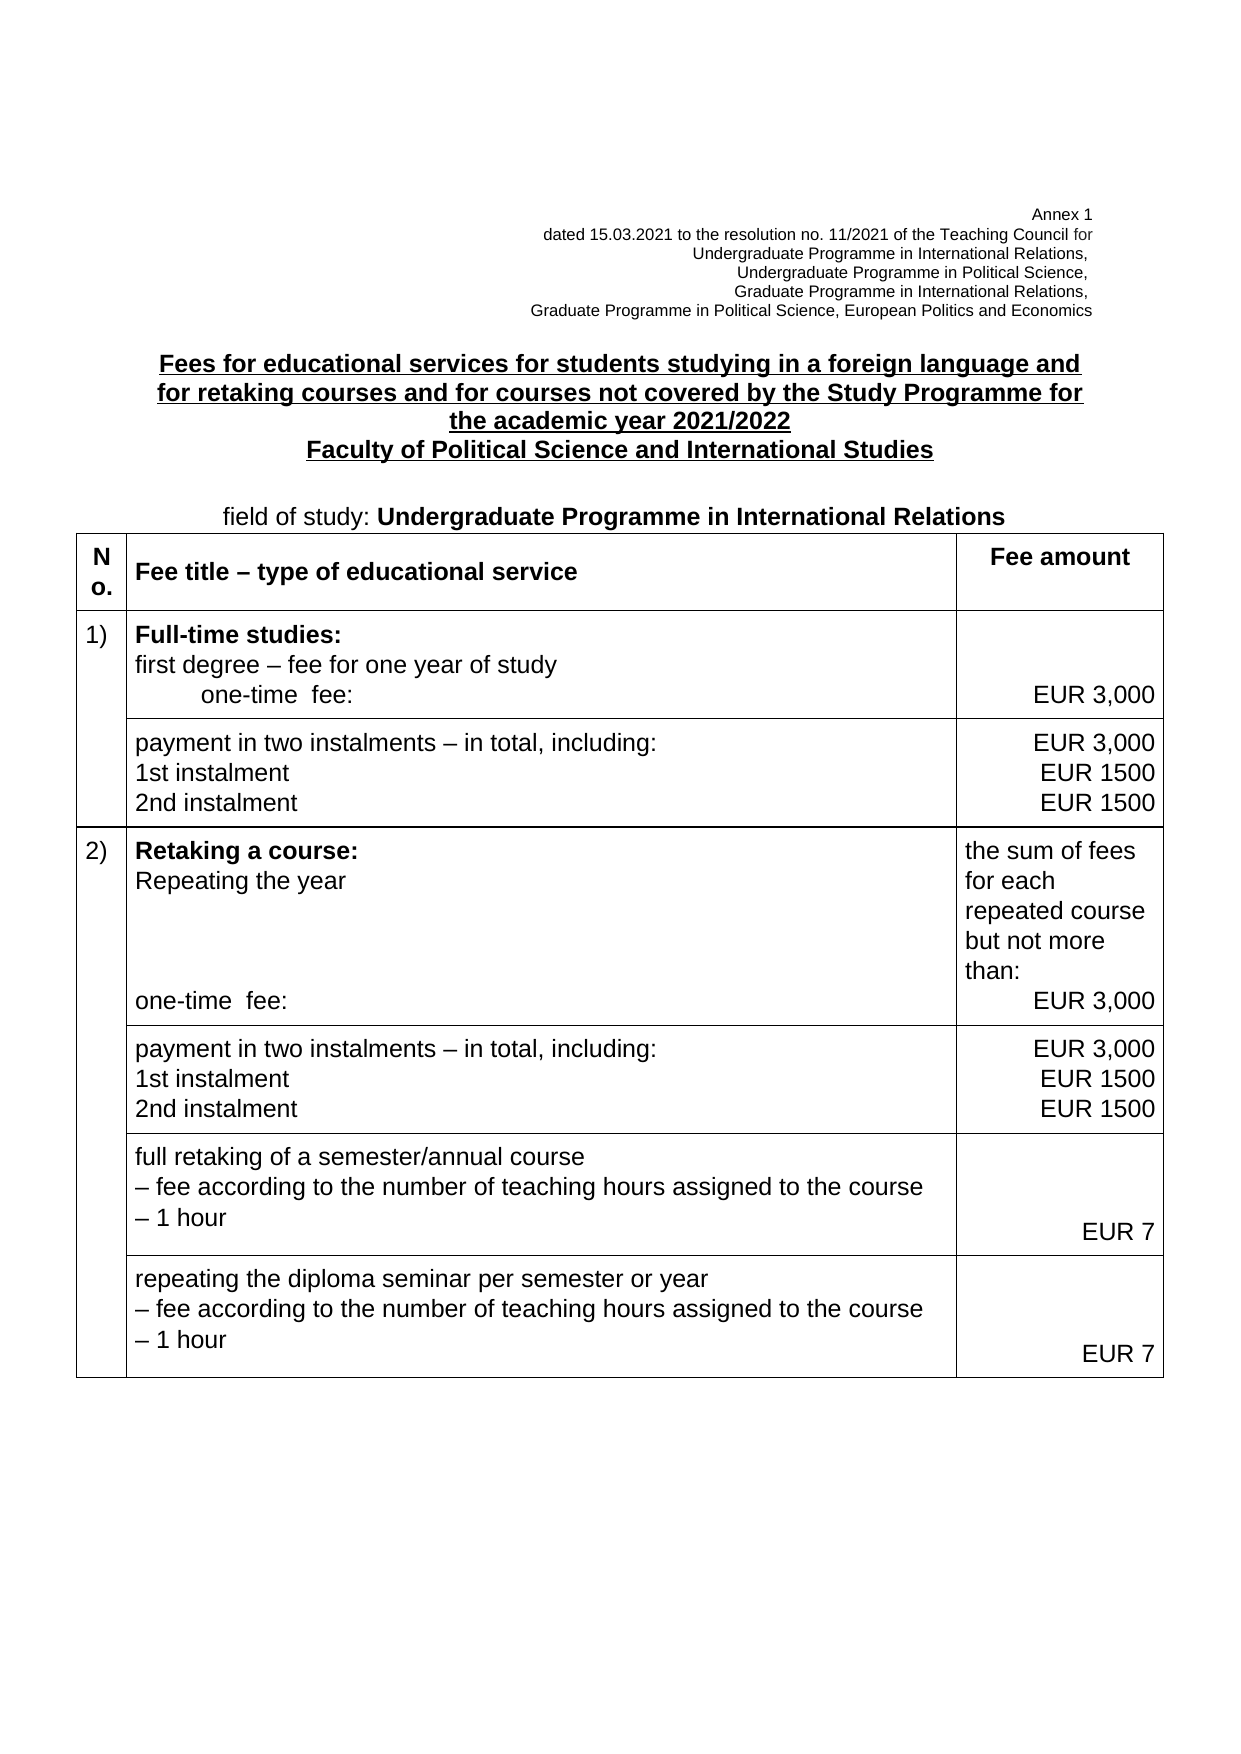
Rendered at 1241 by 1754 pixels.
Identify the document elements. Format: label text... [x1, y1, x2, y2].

table_cell payment in two instalments – in total, including: 1st instalment 2nd instalment [127, 1026, 956, 1133]
table_cell EUR 7 [957, 1134, 1163, 1255]
table_cell EUR 3,000 [957, 611, 1163, 718]
table_cell EUR 3,000 EUR 1500 EUR 1500 [957, 719, 1163, 826]
text Annex 1 [148, 205, 1093, 224]
text dated 15.03.2021 to the resolution no. 11/2021 of the Teaching Council for Undergraduate Programme in International Relations, Undergraduate Programme in Political Science, Graduate Programme in International Relations, Graduate Programme in Political Science, European Politics and Economics [148, 224, 1093, 320]
table_header No. [77, 534, 126, 610]
table_cell EUR 7 [957, 1256, 1163, 1377]
table_cell Full-time studies: first degree – fee for one year of study one-time fee: [127, 611, 956, 718]
table_header Fee title – type of educational service [127, 534, 956, 610]
subtitle field of study: Undergraduate Programme in International Relations [223, 502, 1093, 531]
table_cell payment in two instalments – in total, including: 1st instalment 2nd instalment [127, 719, 956, 826]
table_cell repeating the diploma seminar per semester or year – fee according to the number of teaching hours assigned to the course – 1 hour [127, 1256, 956, 1377]
text Fees for educational services for students studying in a foreign language and for retaking courses and for courses not covered by the Study Programme for the academic year 2021/2022 [148, 349, 1093, 435]
table_cell 2) [77, 828, 126, 1377]
table_cell full retaking of a semester/annual course – fee according to the number of teaching hours assigned to the course – 1 hour [127, 1134, 956, 1255]
table_cell EUR 3,000 EUR 1500 EUR 1500 [957, 1026, 1163, 1133]
text Faculty of Political Science and International Studies [148, 435, 1093, 464]
table_cell the sum of fees for each repeated course but not more than: EUR 3,000 [957, 828, 1163, 1025]
table_cell Retaking a course: Repeating the year one-time fee: [127, 828, 956, 1025]
table_header Fee amount [957, 534, 1163, 610]
table_cell 1) [77, 611, 126, 826]
